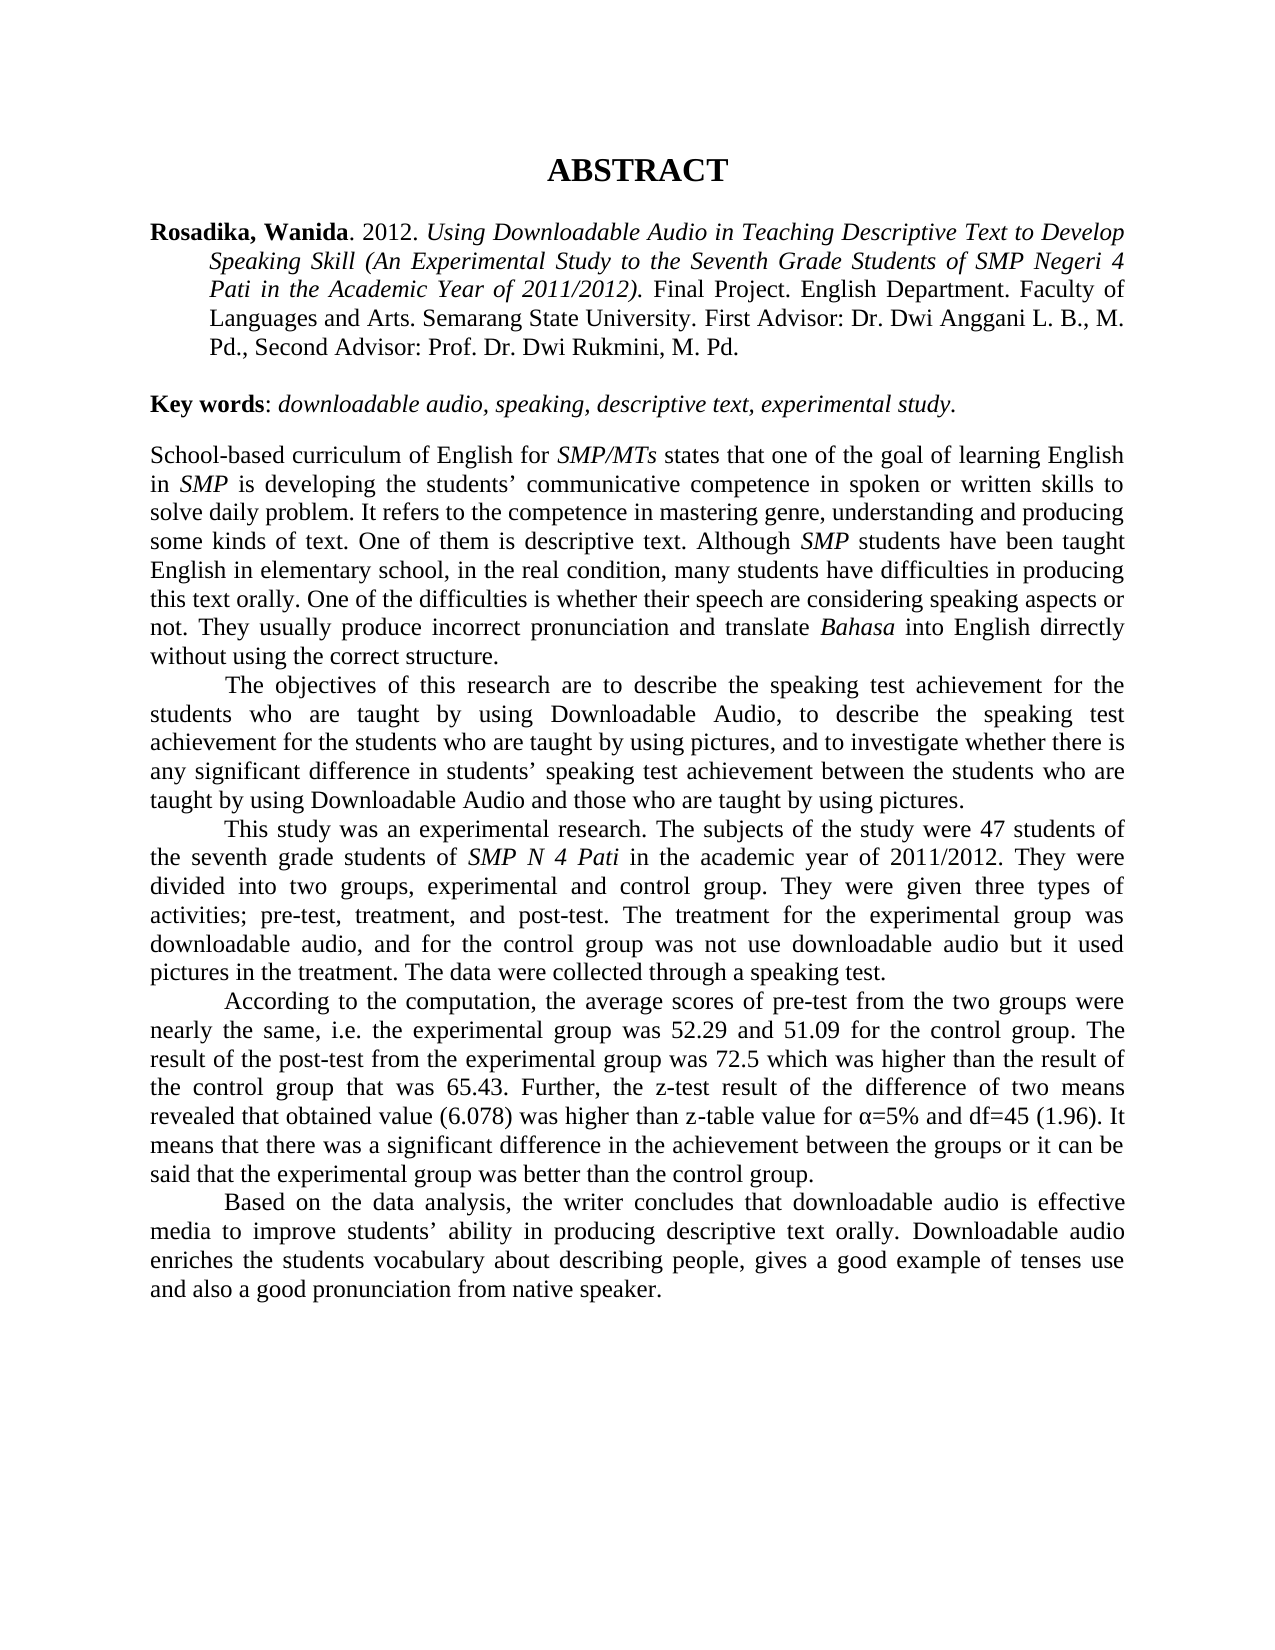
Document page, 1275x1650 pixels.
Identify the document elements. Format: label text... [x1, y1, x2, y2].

list Rosadika, Wanida. 2012. Using Downloadable Audio in Teaching Descriptive Text to Develop Speaking Skill (An Experimental Study to the Seventh Grade Students of SMP Negeri 4 Pati in the Academic Year of 2011/2012). Final Project. English Department. Faculty of Languages and Arts. Semarang State University. First Advisor: Dr. Dwi Anggani L. B., M. Pd., Second Advisor: Prof. Dr. Dwi Rukmini, M. Pd. [150, 217, 1125, 361]
text School-based curriculum of English for SMP/MTs states that one of the goal of learning English in SMP is developing the students’ communicative competence in spoken or written skills to solve daily problem. It refers to the competence in mastering genre, understanding and producing some kinds of text. One of them is descriptive text. Although SMP students have been taught English in elementary school, in the real condition, many students have difficulties in producing this text orally. One of the difficulties is whether their speech are considering speaking aspects or not. They usually produce incorrect pronunciation and translate Bahasa into English dirrectly without using the correct structure. [150, 440, 1125, 670]
text According to the computation, the average scores of pre-test from the two groups were nearly the same, i.e. the experimental group was 52.29 and 51.09 for the control group. The result of the post-test from the experimental group was 72.5 which was higher than the result of the control group that was 65.43. Further, the z-test result of the difference of two means revealed that obtained value (6.078) was higher than z-table value for α=5% and df=45 (1.96). It means that there was a significant difference in the achievement between the groups or it can be said that the experimental group was better than the control group. [150, 986, 1125, 1187]
text The objectives of this research are to describe the speaking test achievement for the students who are taught by using Downloadable Audio, to describe the speaking test achievement for the students who are taught by using pictures, and to investigate whether there is any significant difference in students’ speaking test achievement between the students who are taught by using Downloadable Audio and those who are taught by using pictures. [150, 670, 1125, 814]
list ABSTRACT [150, 150, 1125, 188]
text This study was an experimental research. The subjects of the study were 47 students of the seventh grade students of SMP N 4 Pati in the academic year of 2011/2012. They were divided into two groups, experimental and control group. They were given three types of activities; pre-test, treatment, and post-test. The treatment for the experimental group was downloadable audio, and for the control group was not use downloadable audio but it used pictures in the treatment. The data were collected through a speaking test. [150, 814, 1125, 986]
text Based on the data analysis, the writer concludes that downloadable audio is effective media to improve students’ ability in producing descriptive text orally. Downloadable audio enriches the students vocabulary about describing people, gives a good example of tenses use and also a good pronunciation from native speaker. [150, 1187, 1125, 1302]
list Key words: downloadable audio, speaking, descriptive text, experimental study. [150, 389, 1125, 418]
